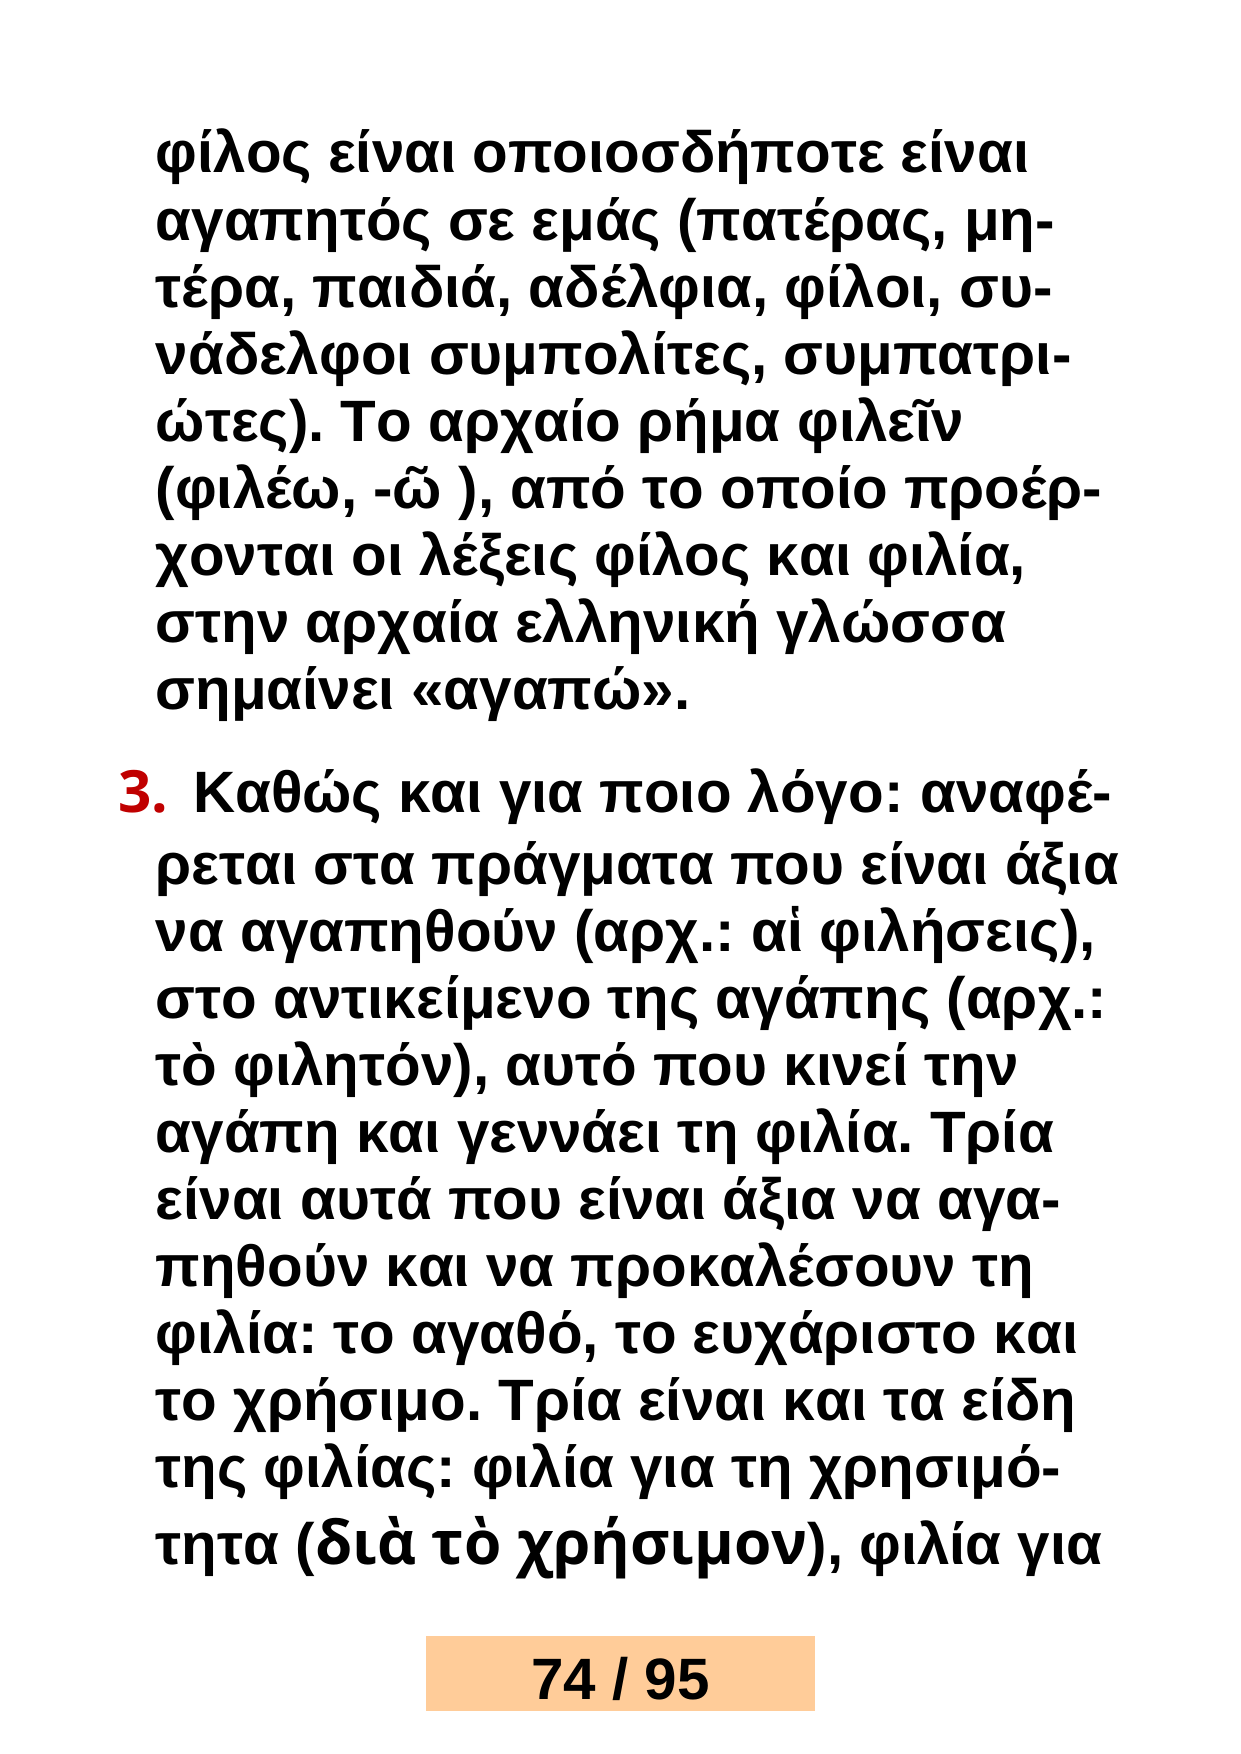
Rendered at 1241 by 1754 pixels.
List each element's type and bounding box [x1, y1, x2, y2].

list [118, 118, 1122, 722]
list [118, 750, 1122, 1582]
